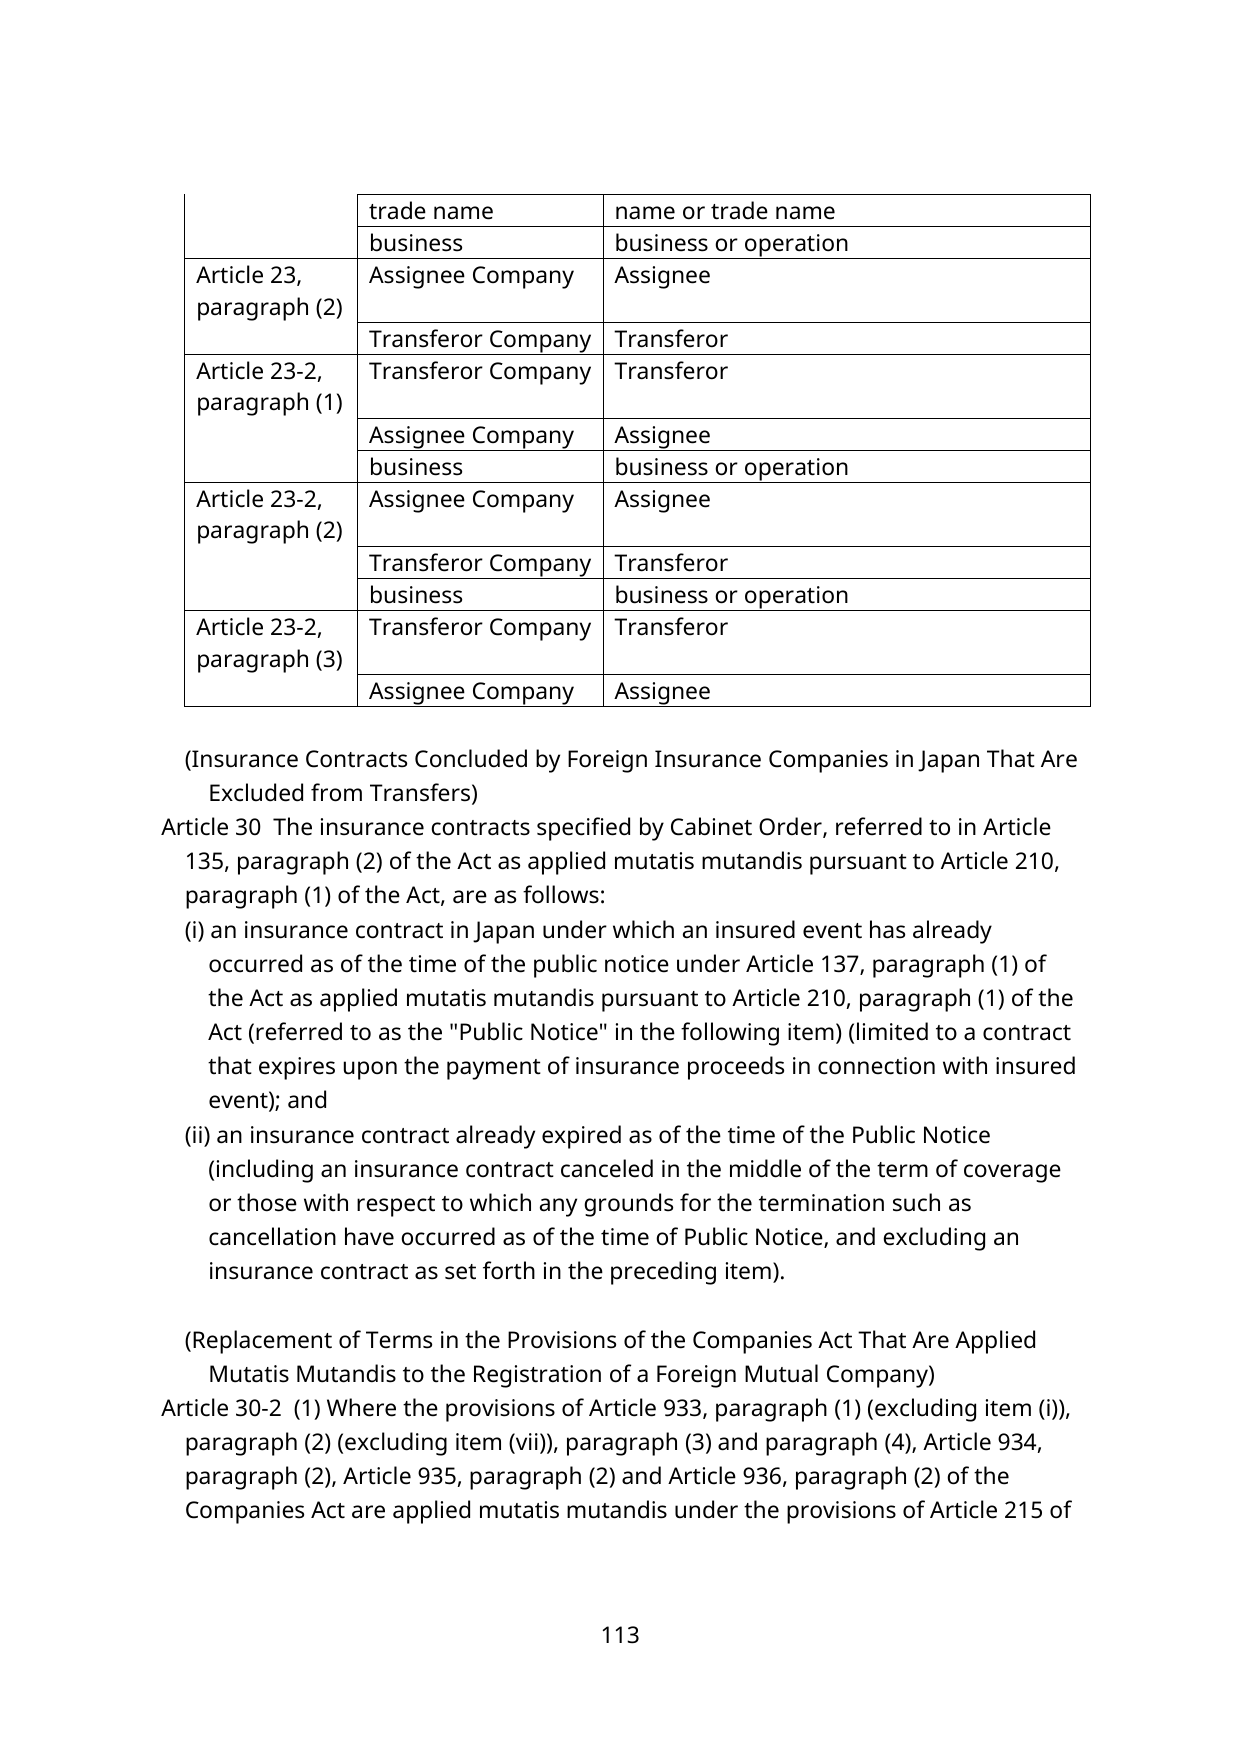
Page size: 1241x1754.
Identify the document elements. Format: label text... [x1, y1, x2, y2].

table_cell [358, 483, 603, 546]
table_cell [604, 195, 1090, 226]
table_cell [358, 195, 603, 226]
text (ii) an insurance contract already expired as of the time of the Public Notice (including an insurance contract canceled in the middle of the term of coverage or those with respect to which any grounds for the termination such as cancellation have occurred as of the time of Public Notice, and excluding an insurance contract as set forth in the preceding item). [184, 1117, 1079, 1288]
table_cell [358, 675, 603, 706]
text Article 30 The insurance contracts specified by Cabinet Order, referred to in Article 135, paragraph (2) of the Act as applied mutatis mutandis pursuant to Article 210, paragraph (1) of the Act, are as follows: [161, 810, 1079, 912]
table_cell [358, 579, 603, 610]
text (Replacement of Terms in the Provisions of the Companies Act That Are Applied Mutatis Mutandis to the Registration of a Foreign Mutual Company) [184, 1322, 1079, 1391]
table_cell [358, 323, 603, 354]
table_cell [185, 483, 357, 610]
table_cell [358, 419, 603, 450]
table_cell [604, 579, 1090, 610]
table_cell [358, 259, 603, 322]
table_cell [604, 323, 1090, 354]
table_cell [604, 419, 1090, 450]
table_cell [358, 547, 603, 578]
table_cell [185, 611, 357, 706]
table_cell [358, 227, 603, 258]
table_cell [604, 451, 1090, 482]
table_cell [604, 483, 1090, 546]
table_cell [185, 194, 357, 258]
text (Insurance Contracts Concluded by Foreign Insurance Companies in Japan That Are Excluded from Transfers) [184, 741, 1079, 810]
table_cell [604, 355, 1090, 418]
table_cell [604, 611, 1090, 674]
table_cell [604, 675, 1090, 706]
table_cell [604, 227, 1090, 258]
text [161, 1391, 1079, 1527]
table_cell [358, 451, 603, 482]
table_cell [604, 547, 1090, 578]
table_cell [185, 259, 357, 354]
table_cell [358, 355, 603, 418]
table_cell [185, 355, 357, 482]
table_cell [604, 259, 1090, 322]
text (i) an insurance contract in Japan under which an insured event has already occurred as of the time of the public notice under Article 137, paragraph (1) of the Act as applied mutatis mutandis pursuant to Article 210, paragraph (1) of the Act (referred to as the "Public Notice" in the following item) (limited to a contract that expires upon the payment of insurance proceeds in connection with insured event); and [184, 912, 1079, 1117]
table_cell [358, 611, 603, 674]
